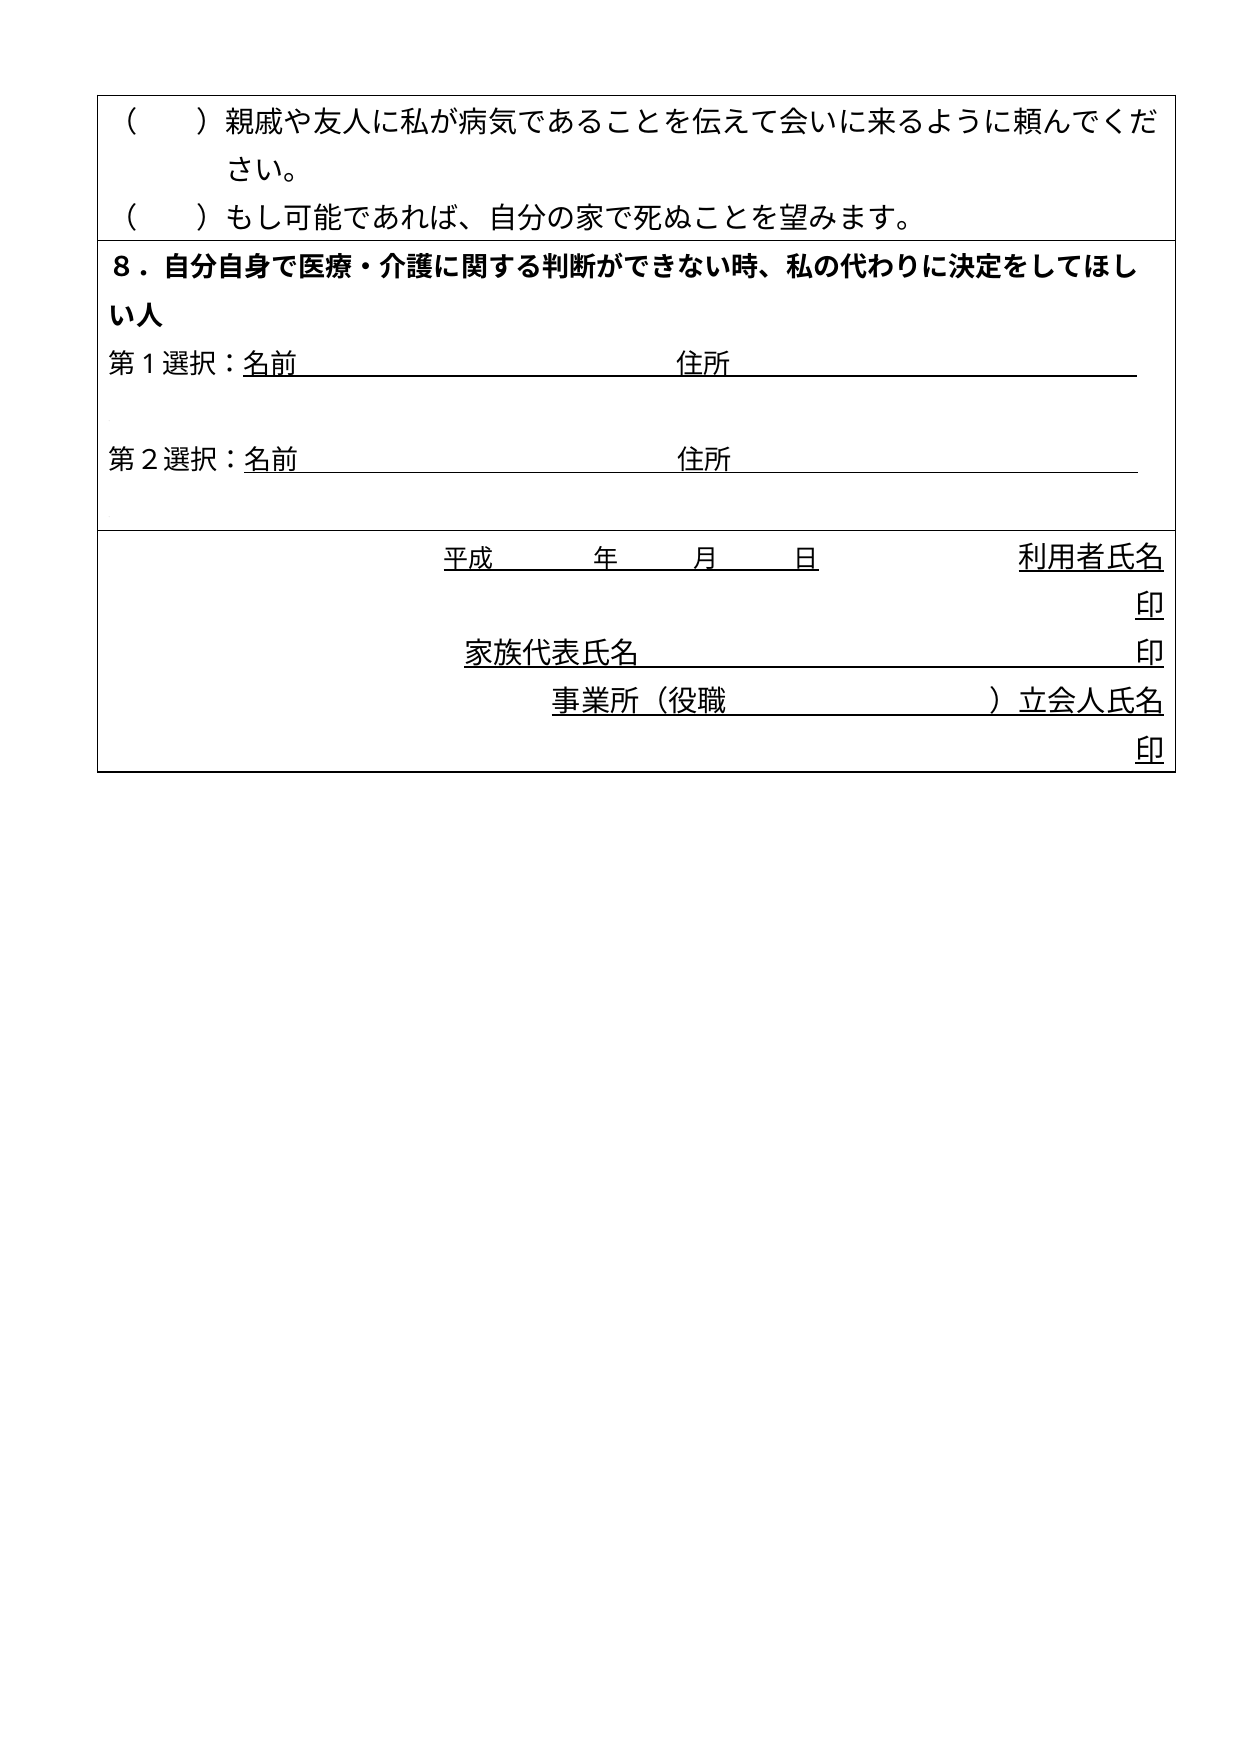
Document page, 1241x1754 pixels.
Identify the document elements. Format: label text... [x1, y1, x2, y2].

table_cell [98, 96, 1175, 240]
table_cell ８．自分自身で医療・介護に関する判断ができない時、私の代わりに決定をしてほしい人 第1選択：名前 住所 。 第２選択：名前 住所 。 [98, 241, 1175, 530]
table_cell 平成 年 月 日 利用者氏名 印 家族代表氏名 印 事業所（役職 ）立会人氏名 印 [98, 531, 1175, 771]
